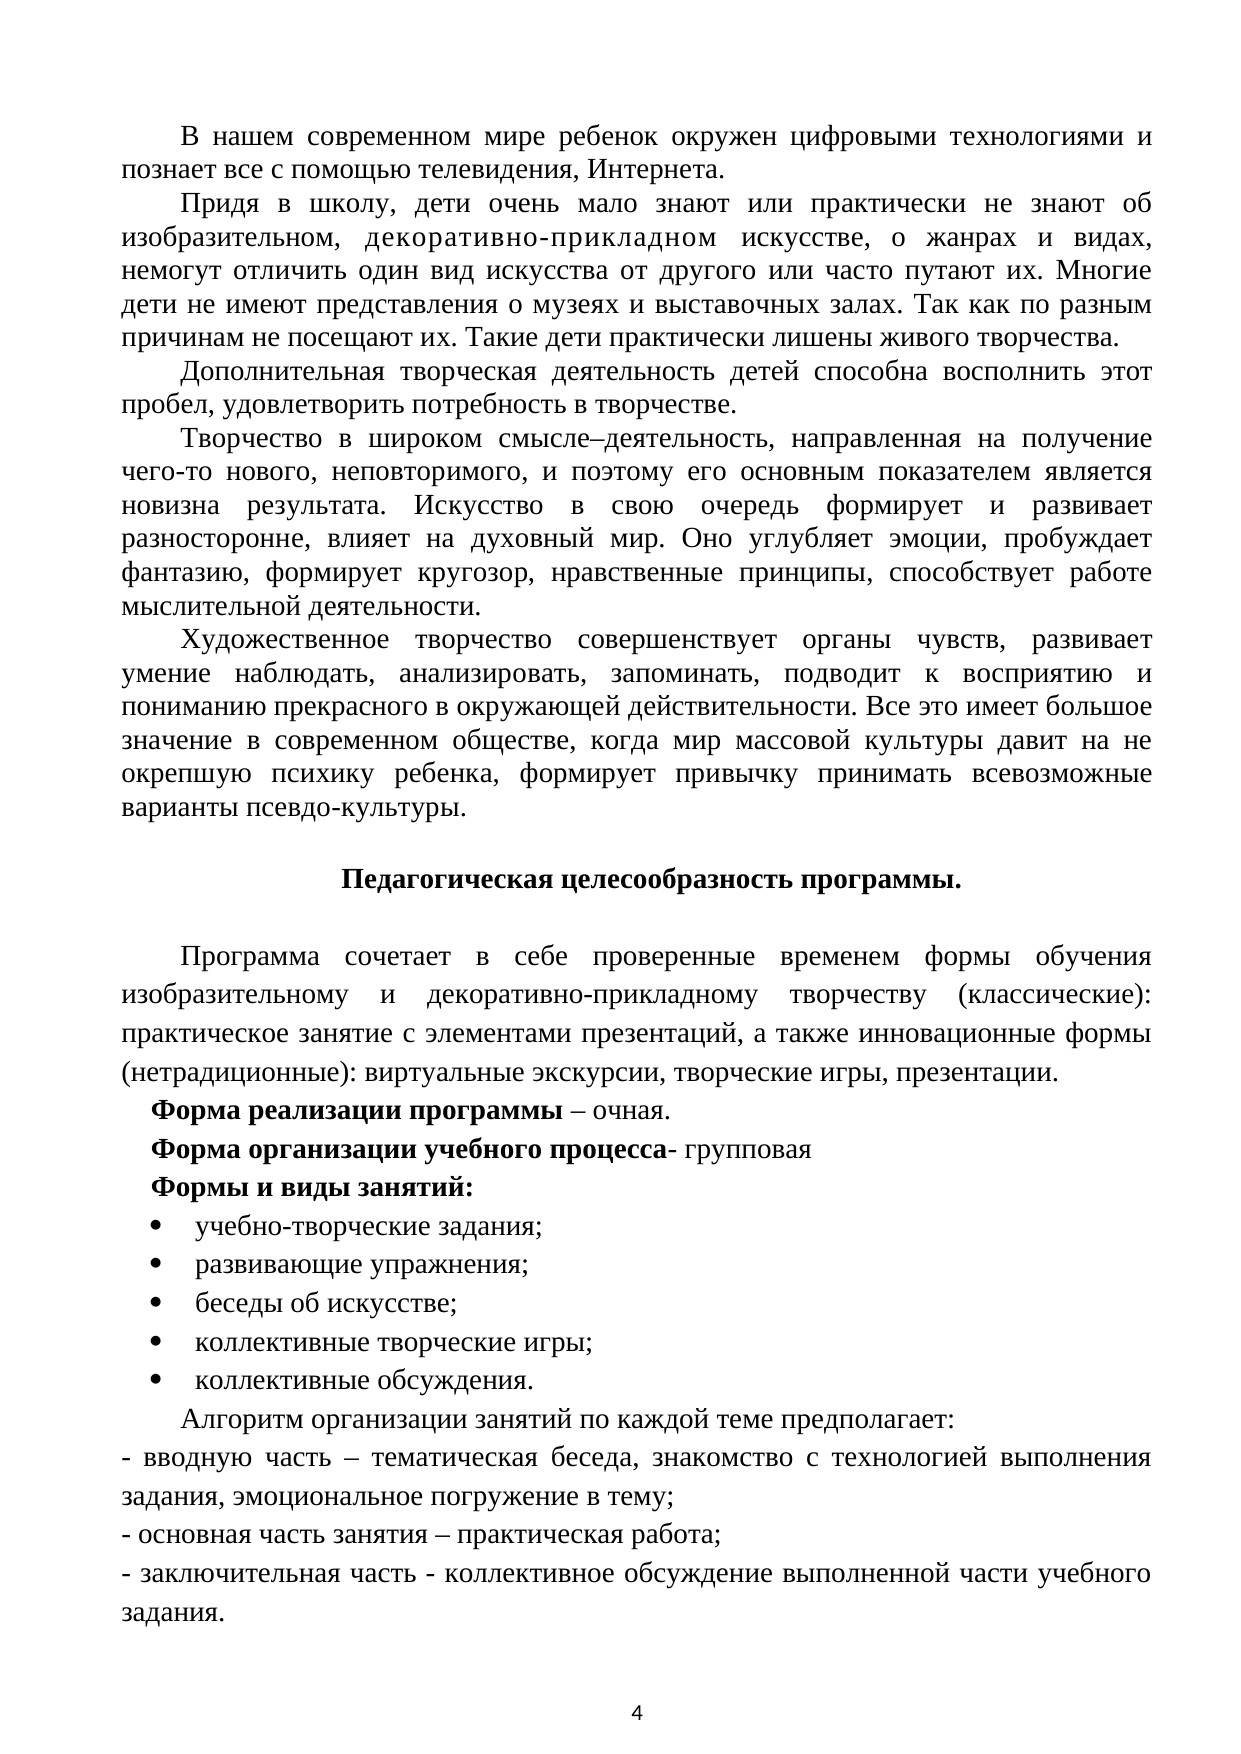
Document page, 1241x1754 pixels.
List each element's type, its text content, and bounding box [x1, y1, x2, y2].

text Педагогическая целесообразность программы. [91, 861, 1152, 894]
text В нашем современном мире ребенок окружен цифровыми технологиями и познает все с помощью телевидения, Интернета. [121, 118, 1152, 185]
list Формы и виды занятий: [151, 1169, 1152, 1203]
text Творчество в широком смысле–деятельность, направленная на получение чего-то нового, неповторимого, и поэтому его основным показателем является новизна результата. Искусство в свою очередь формирует и развивает разносторонне, влияет на духовный мир. Оно углубляет эмоции, пробуждает фантазию, формирует кругозор, нравственные принципы, способствует работе мыслительной деятельности. [121, 420, 1152, 621]
list - вводную часть – тематическая беседа, знакомство с технологией выполнения задания, эмоциональное погружение в тему; [121, 1439, 1152, 1512]
text Художественное творчество совершенствует органы чувств, развивает умение наблюдать, анализировать, запоминать, подводит к восприятию и пониманию прекрасного в окружающей действительности. Все это имеет большое значение в современном обществе, когда мир массовой культуры давит на не окрепшую психику ребенка, формирует привычку принимать всевозможные варианты псевдо-культуры. [121, 621, 1152, 822]
list беседы об искусстве; [91, 1285, 1152, 1319]
text Форма организации учебного процесса- групповая [91, 1131, 1152, 1164]
text Придя в школу, дети очень мало знают или практически не знают об изобразительном, декоративно-прикладном искусстве, о жанрах и видах, немогут отличить один вид искусства от другого или часто путают их. Многие дети не имеют представления о музеях и выставочных залах. Так как по разным причинам не посещают их. Такие дети практически лишены живого творчества. [121, 185, 1152, 353]
list коллективные обсуждения. [91, 1362, 1152, 1396]
list Алгоритм организации занятий по каждой теме предполагает: [121, 1401, 1152, 1434]
list учебно-творческие задания; [91, 1208, 1152, 1241]
text Программа сочетает в себе проверенные временем формы обучения изобразительному и декоративно-прикладному творчеству (классические): практическое занятие с элементами презентаций, а также инновационные формы (нетрадиционные): виртуальные экскурсии, творческие игры, презентации. [121, 938, 1152, 1087]
list - заключительная часть - коллективное обсуждение выполненной части учебного задания. [121, 1555, 1152, 1627]
list коллективные творческие игры; [91, 1324, 1152, 1357]
list развивающие упражнения; [91, 1246, 1152, 1280]
text Форма реализации программы – очная. [91, 1092, 1152, 1126]
list - основная часть занятия – практическая работа; [121, 1517, 1152, 1550]
text Дополнительная творческая деятельность детей способна восполнить этот пробел, удовлетворить потребность в творчестве. [121, 353, 1152, 420]
